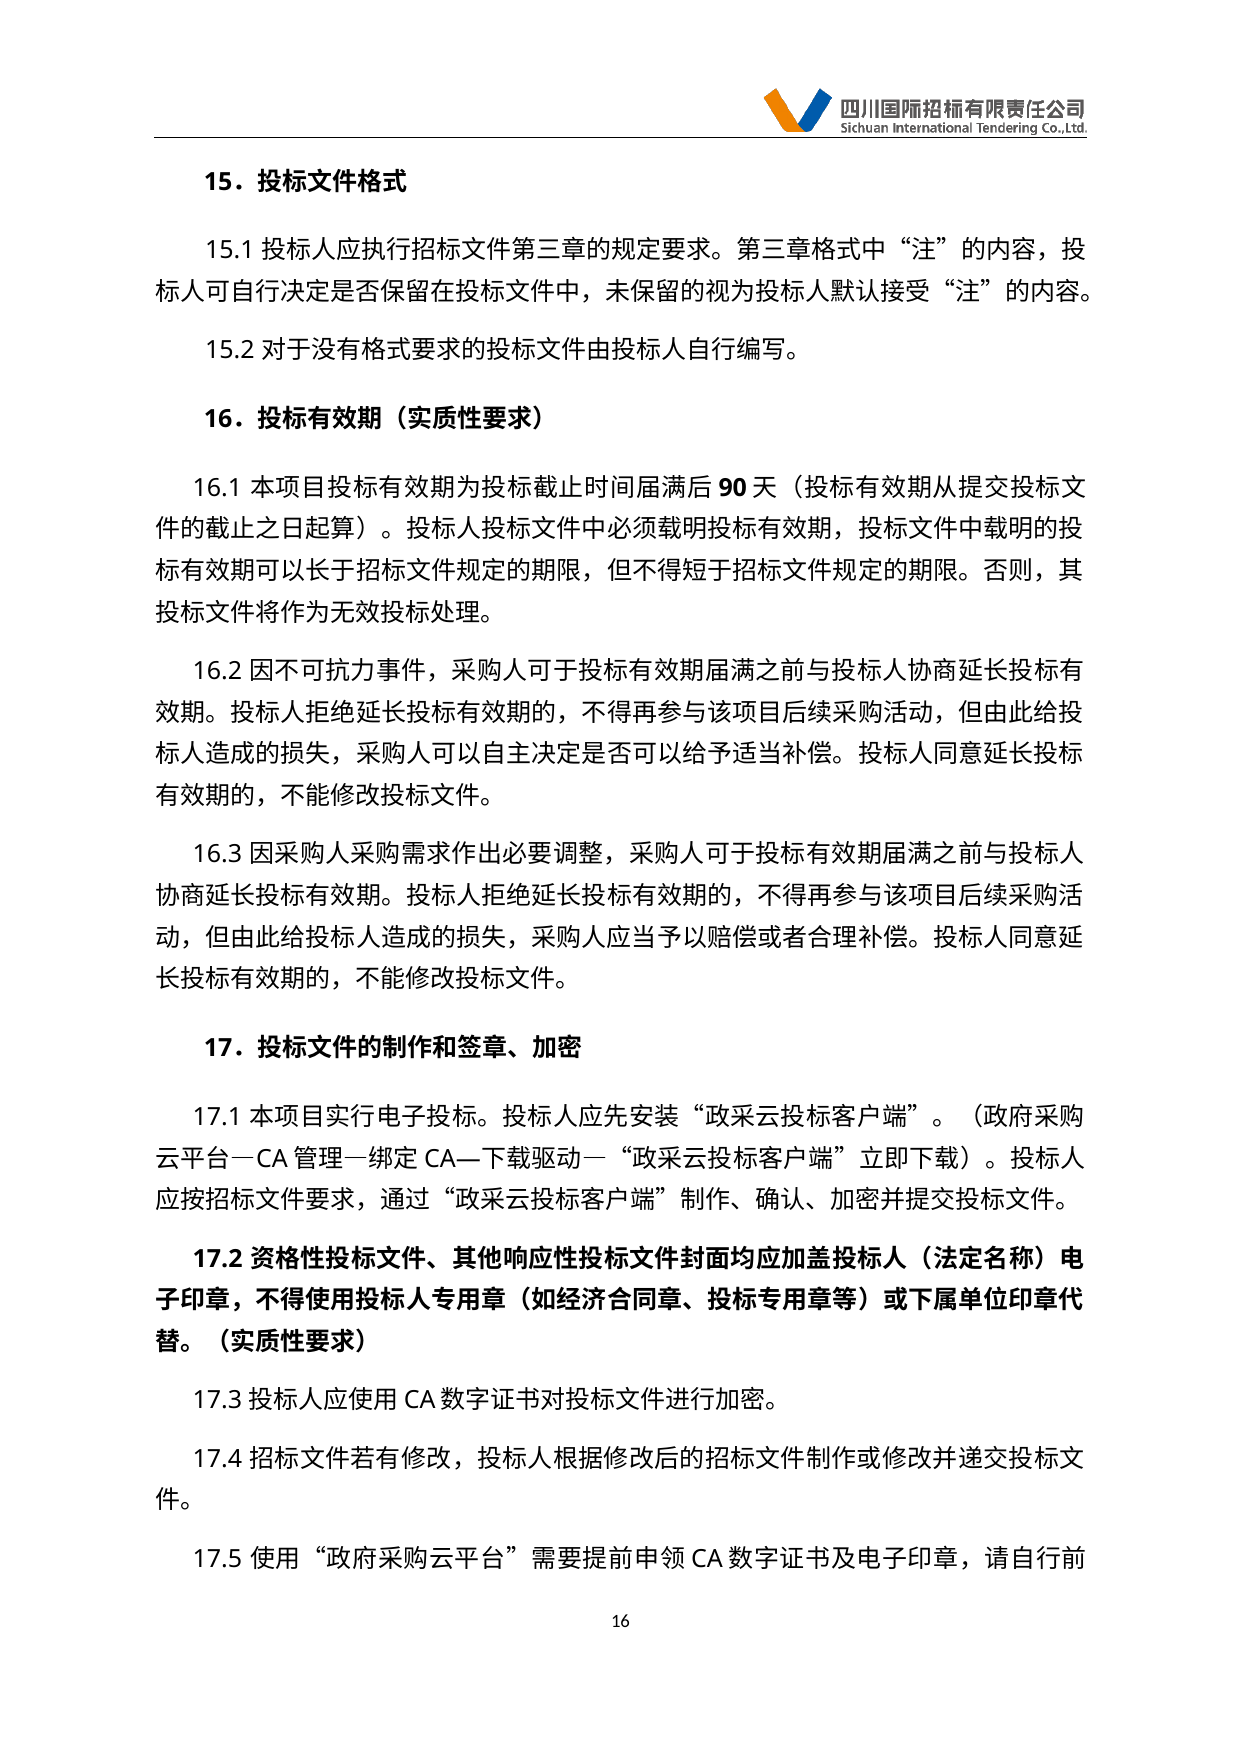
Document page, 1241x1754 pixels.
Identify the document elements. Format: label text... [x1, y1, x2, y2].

subtitle 16．投标有效期（实质性要求） [153, 394, 1087, 436]
text 17.2 资格性投标文件、其他响应性投标文件封面均应加盖投标人（法定名称）电子印章，不得使用投标人专用章（如经济合同章、投标专用章等）或下属单位印章代替。（实质性要求） [155, 1234, 1087, 1359]
text 15.2 对于没有格式要求的投标文件由投标人自行编写。 [155, 325, 1087, 367]
subtitle 17．投标文件的制作和签章、加密 [153, 1023, 1087, 1065]
text 17.3 投标人应使用CA数字证书对投标文件进行加密。 [155, 1375, 1087, 1417]
text 17.4 招标文件若有修改，投标人根据修改后的招标文件制作或修改并递交投标文件。 [155, 1434, 1087, 1517]
text 15.1 投标人应执行招标文件第三章的规定要求。第三章格式中“注”的内容，投标人可自行决定是否保留在投标文件中，未保留的视为投标人默认接受“注”的内容。 [155, 225, 1087, 309]
text 16.2 因不可抗力事件，采购人可于投标有效期届满之前与投标人协商延长投标有效期。投标人拒绝延长投标有效期的，不得再参与该项目后续采购活动，但由此给投标人造成的损失，采购人可以自主决定是否可以给予适当补偿。投标人同意延长投标有效期的，不能修改投标文件。 [155, 646, 1087, 813]
text 16.1 本项目投标有效期为投标截止时间届满后90天（投标有效期从提交投标文件的截止之日起算）。投标人投标文件中必须载明投标有效期，投标文件中载明的投标有效期可以长于招标文件规定的期限，但不得短于招标文件规定的期限。否则，其投标文件将作为无效投标处理。 [155, 463, 1087, 629]
text 16.3 因采购人采购需求作出必要调整，采购人可于投标有效期届满之前与投标人协商延长投标有效期。投标人拒绝延长投标有效期的，不得再参与该项目后续采购活动，但由此给投标人造成的损失，采购人应当予以赔偿或者合理补偿。投标人同意延长投标有效期的，不能修改投标文件。 [155, 829, 1087, 996]
picture [763, 88, 1087, 135]
text 17.1 本项目实行电子投标。投标人应先安装“政采云投标客户端”。（政府采购云平台—CA管理—绑定CA—下载驱动—“政采云投标客户端”立即下载）。投标人应按招标文件要求，通过“政采云投标客户端”制作、确认、加密并提交投标文件。 [155, 1092, 1087, 1217]
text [155, 1534, 1087, 1575]
subtitle 15．投标文件格式 [153, 157, 1087, 198]
